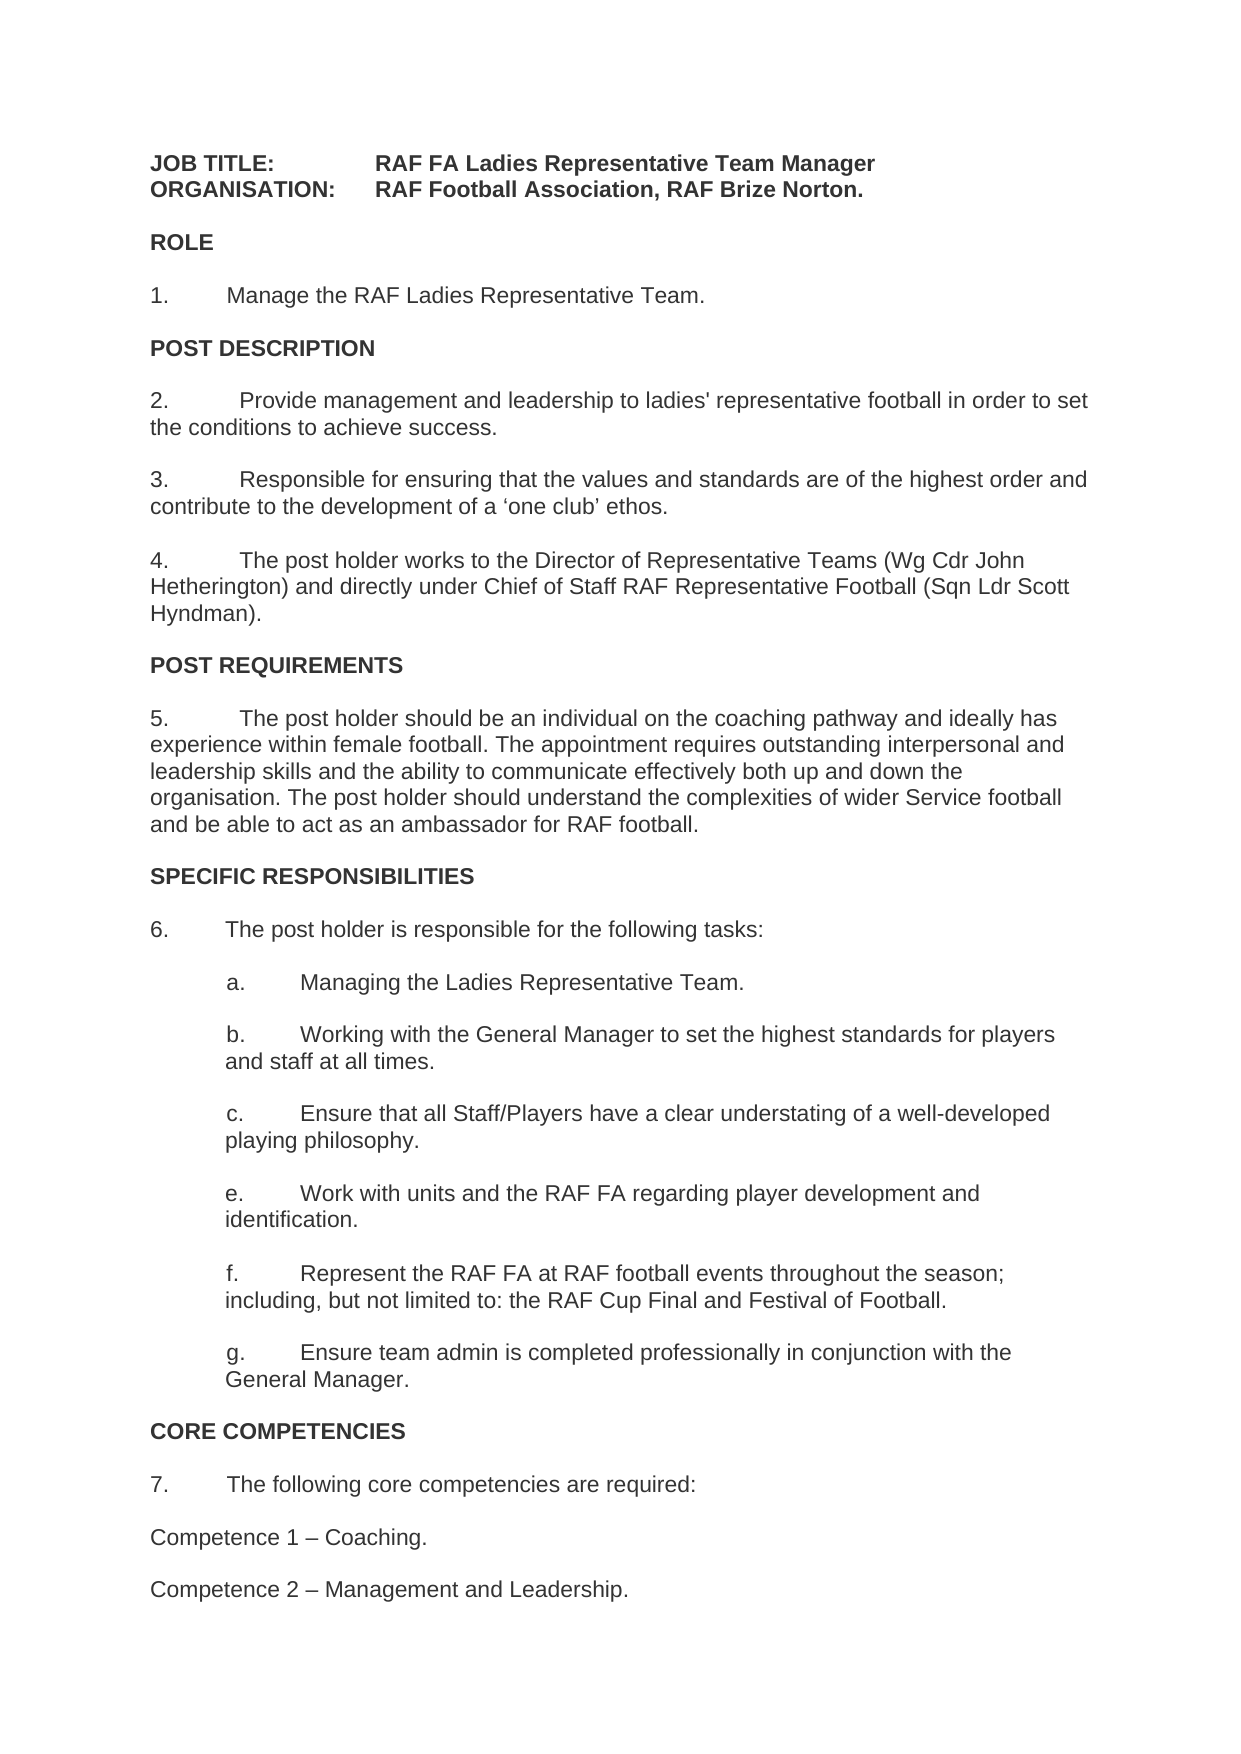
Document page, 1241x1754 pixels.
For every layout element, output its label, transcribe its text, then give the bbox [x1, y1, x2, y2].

text f. Represent the RAF FA at RAF football events throughout the season; including, but not limited to: the RAF Cup Final and Festival of Football. [150, 1260, 1090, 1313]
text a. Managing the Ladies Representative Team. [150, 942, 1090, 995]
text 6. The post holder is responsible for the following tasks: [150, 889, 1090, 942]
text e. Work with units and the RAF FA regarding player development and identification. [150, 1179, 1090, 1260]
text ROLE [150, 229, 1090, 255]
text JOB TITLE: RAF FA Ladies Representative Team Manager ORGANISATION: RAF Football Association, RAF Brize Norton. [150, 150, 1090, 203]
text 4. The post holder works to the Director of Representative Teams (Wg Cdr John Hetherington) and directly under Chief of Staff RAF Representative Football (Sqn Ldr Scott Hyndman). POST REQUIREMENTS [150, 547, 1090, 679]
text 5. The post holder should be an individual on the coaching pathway and ideally has experience within female football. The appointment requires outstanding interpersonal and leadership skills and the ability to communicate effectively both up and down the organisation. The post holder should understand the complexities of wider Service football and be able to act as an ambassador for RAF football. SPECIFIC RESPONSIBILITIES [150, 679, 1090, 889]
text 7. The following core competencies are required: Competence 1 – Coaching. [150, 1445, 1090, 1550]
text 3. Responsible for ensuring that the values and standards are of the highest order and contribute to the development of a ‘one club’ ethos. [150, 440, 1090, 547]
text c. Ensure that all Staff/Players have a clear understating of a well-developed playing philosophy. [150, 1074, 1090, 1179]
text Competence 2 – Management and Leadership. [150, 1550, 1090, 1603]
text 2. Provide management and leadership to ladies' representative football in order to set the conditions to achieve success. [150, 361, 1090, 440]
text g. Ensure team admin is completed professionally in conjunction with the General Manager. CORE COMPETENCIES [150, 1313, 1090, 1445]
text 1. Manage the RAF Ladies Representative Team. POST DESCRIPTION [150, 255, 1090, 361]
text b. Working with the General Manager to set the highest standards for players and staff at all times. [150, 1021, 1090, 1074]
